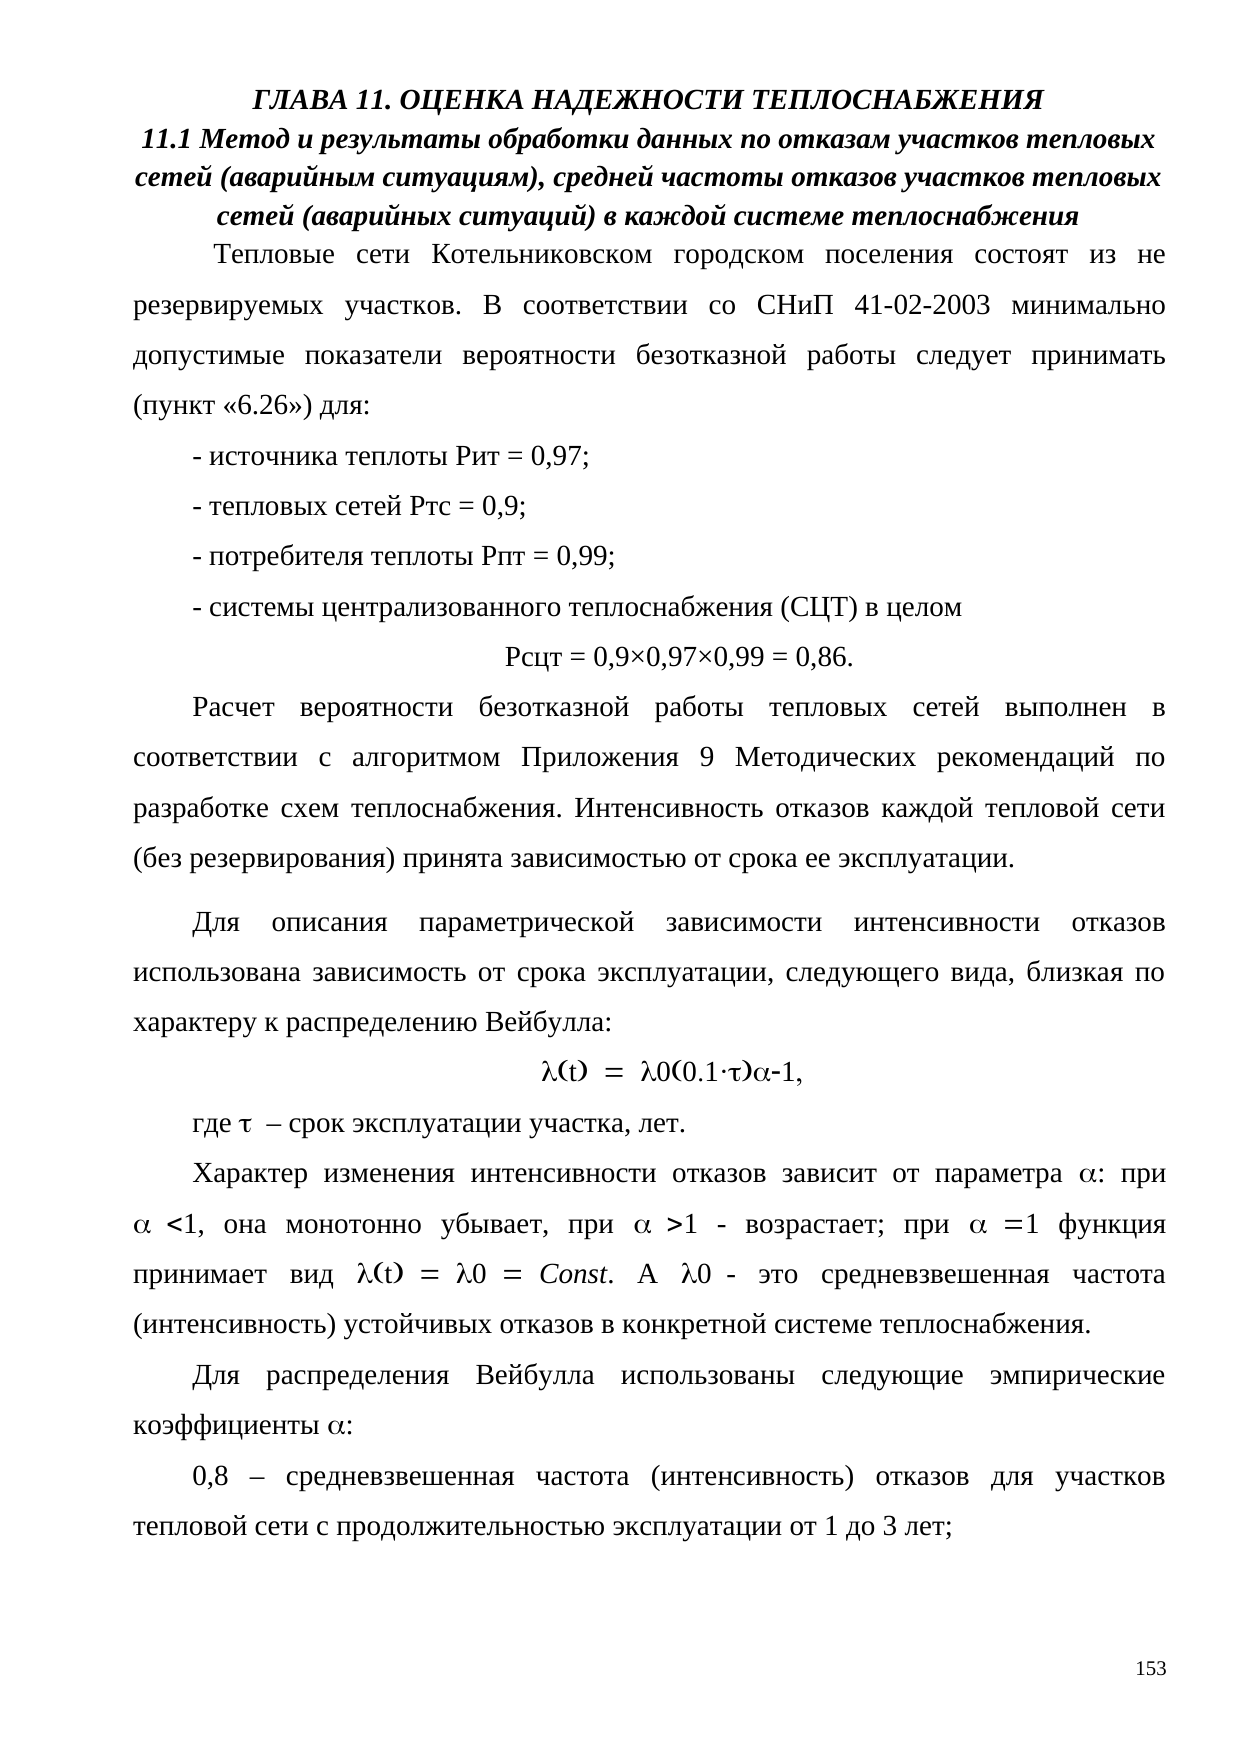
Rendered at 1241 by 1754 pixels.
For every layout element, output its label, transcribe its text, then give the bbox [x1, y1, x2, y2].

text Для распределения Вейбулла использованы следующие эмпирические коэффициенты : [133, 1357, 1166, 1441]
text 11.1 Метод и результаты обработки данных по отказам участков тепловых сетей (аварийным ситуациям), средней частоты отказов участков тепловых сетей (аварийных ситуаций) в каждой системе теплоснабжения [133, 121, 1166, 231]
text где – срок эксплуатации участка, лет. [133, 1105, 1166, 1139]
text - потребителя теплоты Рпт = 0,99; [133, 538, 1166, 572]
text - источника теплоты Рит = 0,97; [133, 438, 1166, 471]
text Расчет вероятности безотказной работы тепловых сетей выполнен в соответствии с алгоритмом Приложения 9 Методических рекомендаций по разработке схем теплоснабжения. Интенсивность отказов каждой тепловой сети (без резервирования) принята зависимостью от срока ее эксплуатации. [133, 689, 1166, 874]
text Для описания параметрической зависимости интенсивности отказов использована зависимость от срока эксплуатации, следующего вида, близкая по характеру к распределению Вейбулла: [133, 904, 1166, 1038]
text Характер изменения интенсивности отказов зависит от параметра : при 1, она монотонно убывает, при 1 - возрастает; при 1 функция принимает вид tConst. А - это средневзвешенная частота (интенсивность) устойчивых отказов в конкретной системе теплоснабжения. [133, 1155, 1166, 1340]
text 0,8 – средневзвешенная частота (интенсивность) отказов для участков тепловой сети с продолжительностью эксплуатации от 1 до 3 лет; [133, 1458, 1166, 1542]
text Рсцт = 0,9×0,97×0,99 = 0,86. [133, 639, 1166, 672]
text ГЛАВА 11. ОЦЕНКА НАДЕЖНОСТИ ТЕПЛОСНАБЖЕНИЯ [133, 82, 1166, 116]
text - системы централизованного теплоснабжения (СЦТ) в целом [133, 589, 1166, 622]
text t· [133, 1054, 1166, 1088]
text Тепловые сети Котельниковском городском поселения состоят из не резервируемых участков. В соответствии со СНиП 41-02-2003 минимально допустимые показатели вероятности безотказной работы следует принимать (пункт «6.26») для: [133, 236, 1166, 421]
text - тепловых сетей Ртс = 0,9; [133, 488, 1166, 522]
